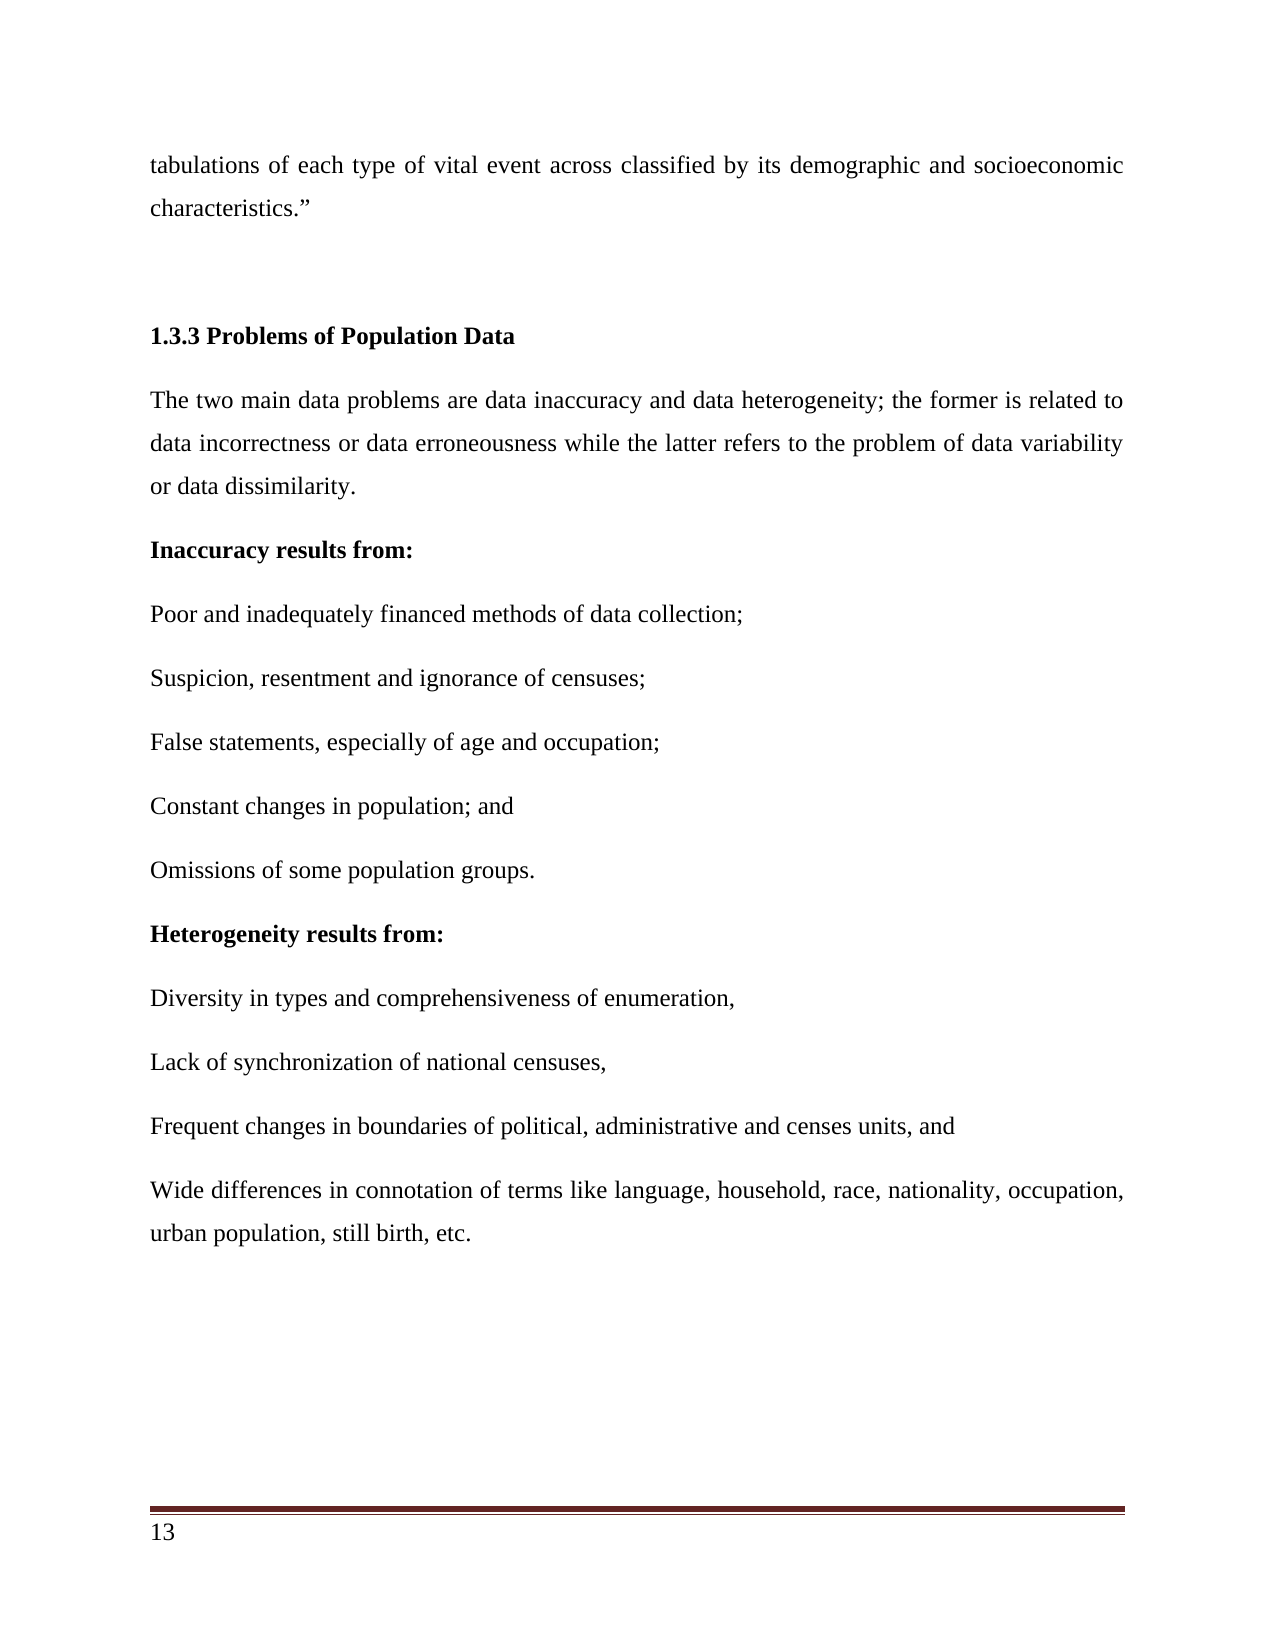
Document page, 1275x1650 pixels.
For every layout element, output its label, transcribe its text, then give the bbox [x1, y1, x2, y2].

text Constant changes in population; and [150, 791, 1125, 820]
text Wide differences in connotation of terms like language, household, race, nationality, occupation, urban population, still birth, etc. [150, 1175, 1125, 1247]
text Lack of synchronization of national censuses, [150, 1047, 1125, 1076]
text Heterogeneity results from: [150, 919, 1125, 948]
text Frequent changes in boundaries of political, administrative and censes units, and [150, 1111, 1125, 1139]
text Diversity in types and comprehensiveness of enumeration, [150, 983, 1125, 1012]
text The two main data problems are data inaccuracy and data heterogeneity; the former is related to data incorrectness or data erroneousness while the latter refers to the problem of data variability or data dissimilarity. [150, 385, 1125, 500]
text Poor and inadequately financed methods of data collection; [150, 599, 1125, 628]
text Suspicion, resentment and ignorance of censuses; [150, 663, 1125, 692]
text Omissions of some population groups. [150, 855, 1125, 884]
text False statements, especially of age and occupation; [150, 727, 1125, 756]
text Inaccuracy results from: [150, 535, 1125, 564]
text 1.3.3 Problems of Population Data [150, 321, 1125, 350]
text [150, 150, 1125, 222]
